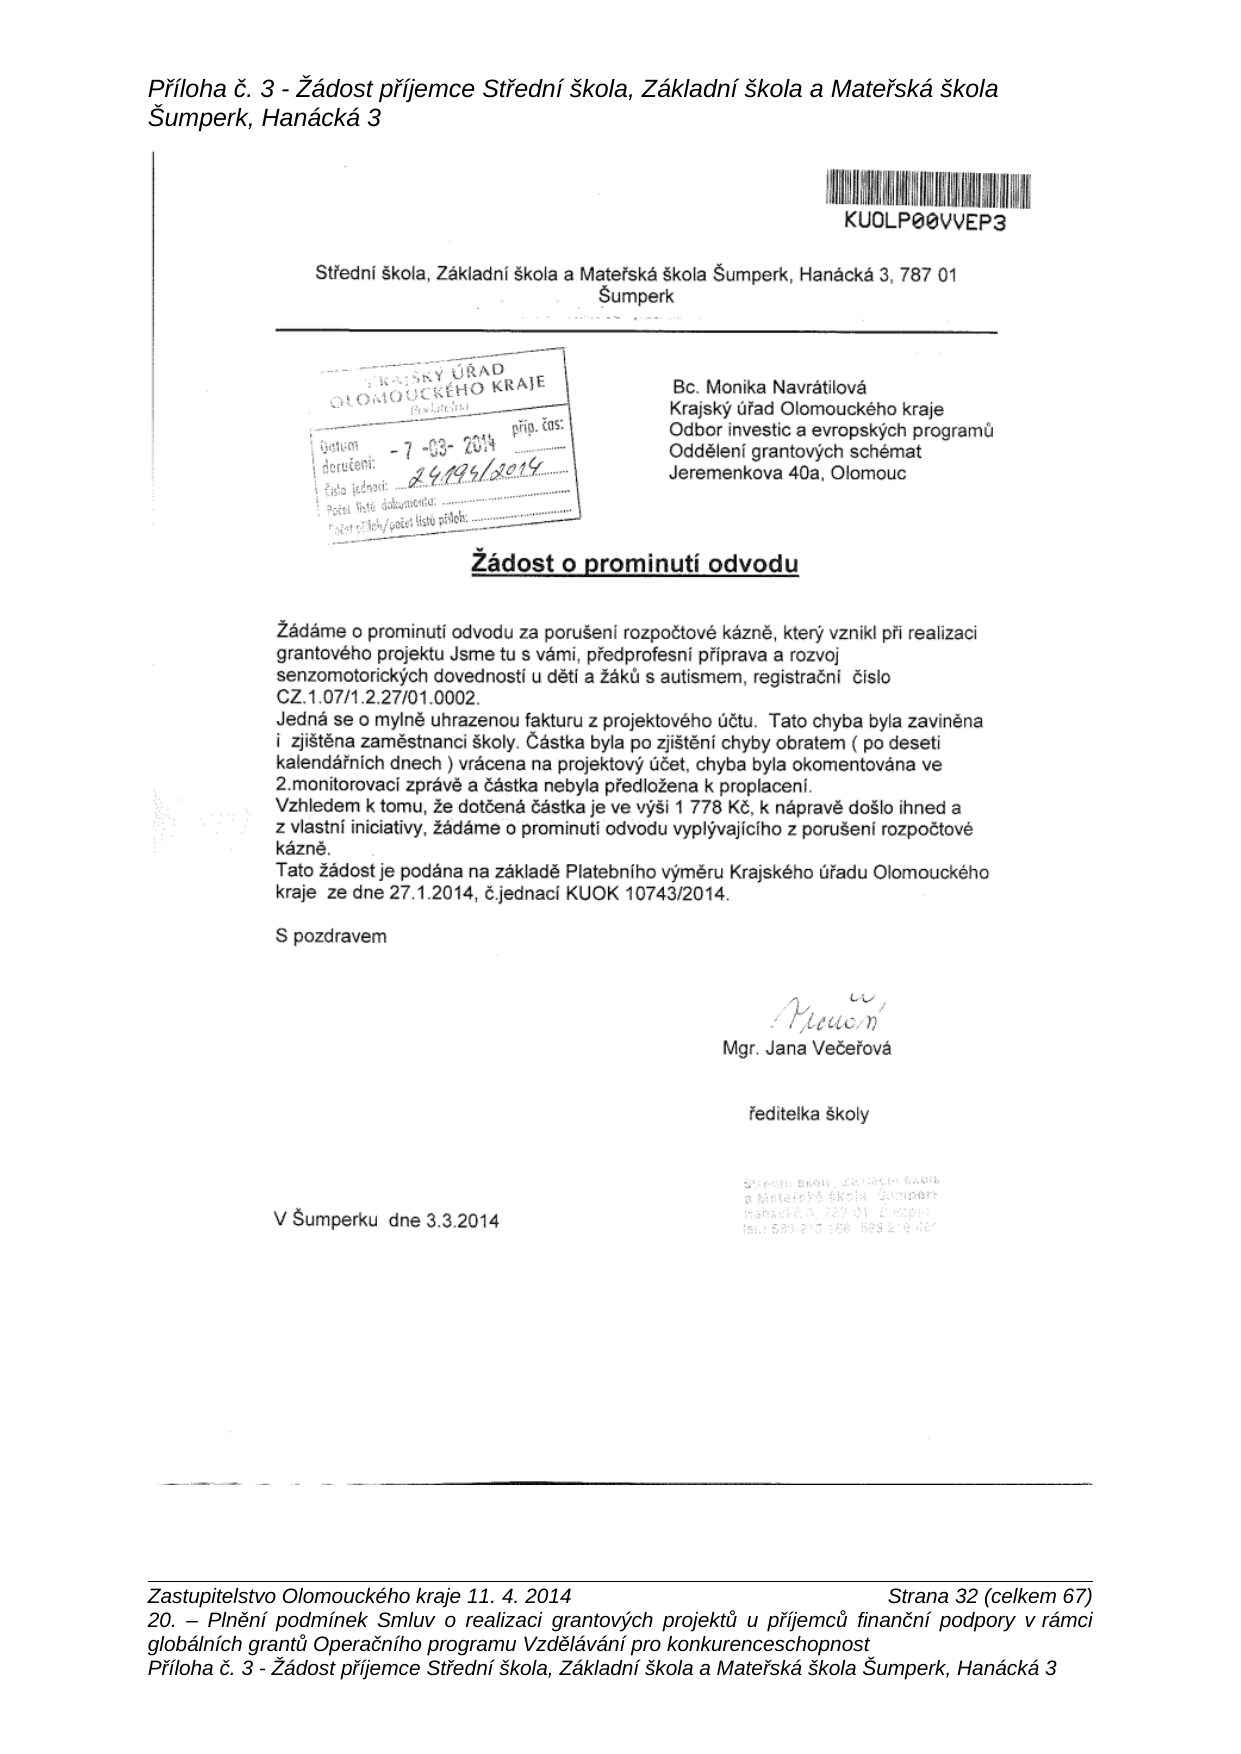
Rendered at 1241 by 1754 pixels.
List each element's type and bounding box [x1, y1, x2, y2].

picture [147, 147, 1093, 1485]
